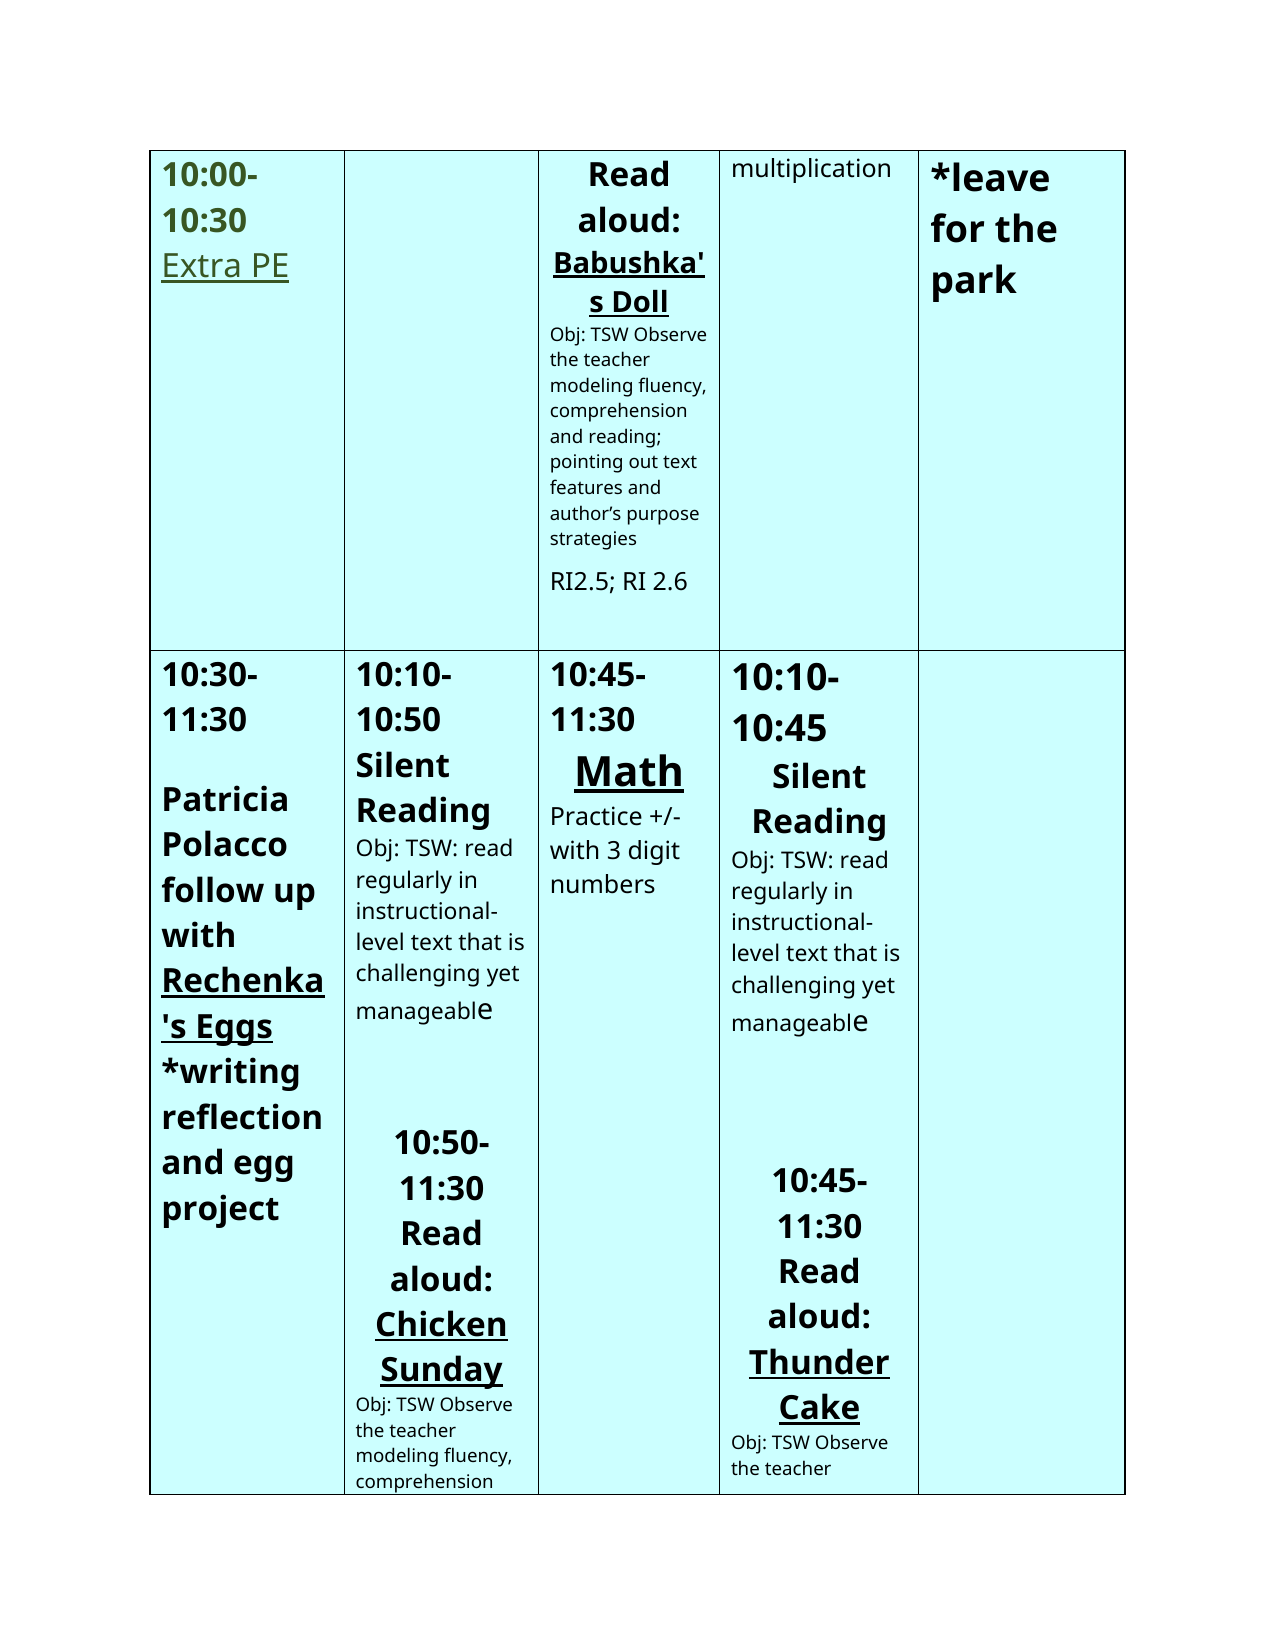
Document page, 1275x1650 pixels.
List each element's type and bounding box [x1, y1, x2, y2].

table_cell [151, 651, 344, 1494]
table_cell [539, 651, 719, 1494]
table_cell [345, 151, 538, 650]
table_cell [345, 651, 538, 1494]
table_cell [919, 151, 1124, 650]
table_cell [151, 151, 344, 650]
table_cell [720, 651, 918, 1494]
table_cell [539, 151, 719, 650]
table_cell [720, 151, 918, 650]
table_cell [919, 651, 1124, 1494]
